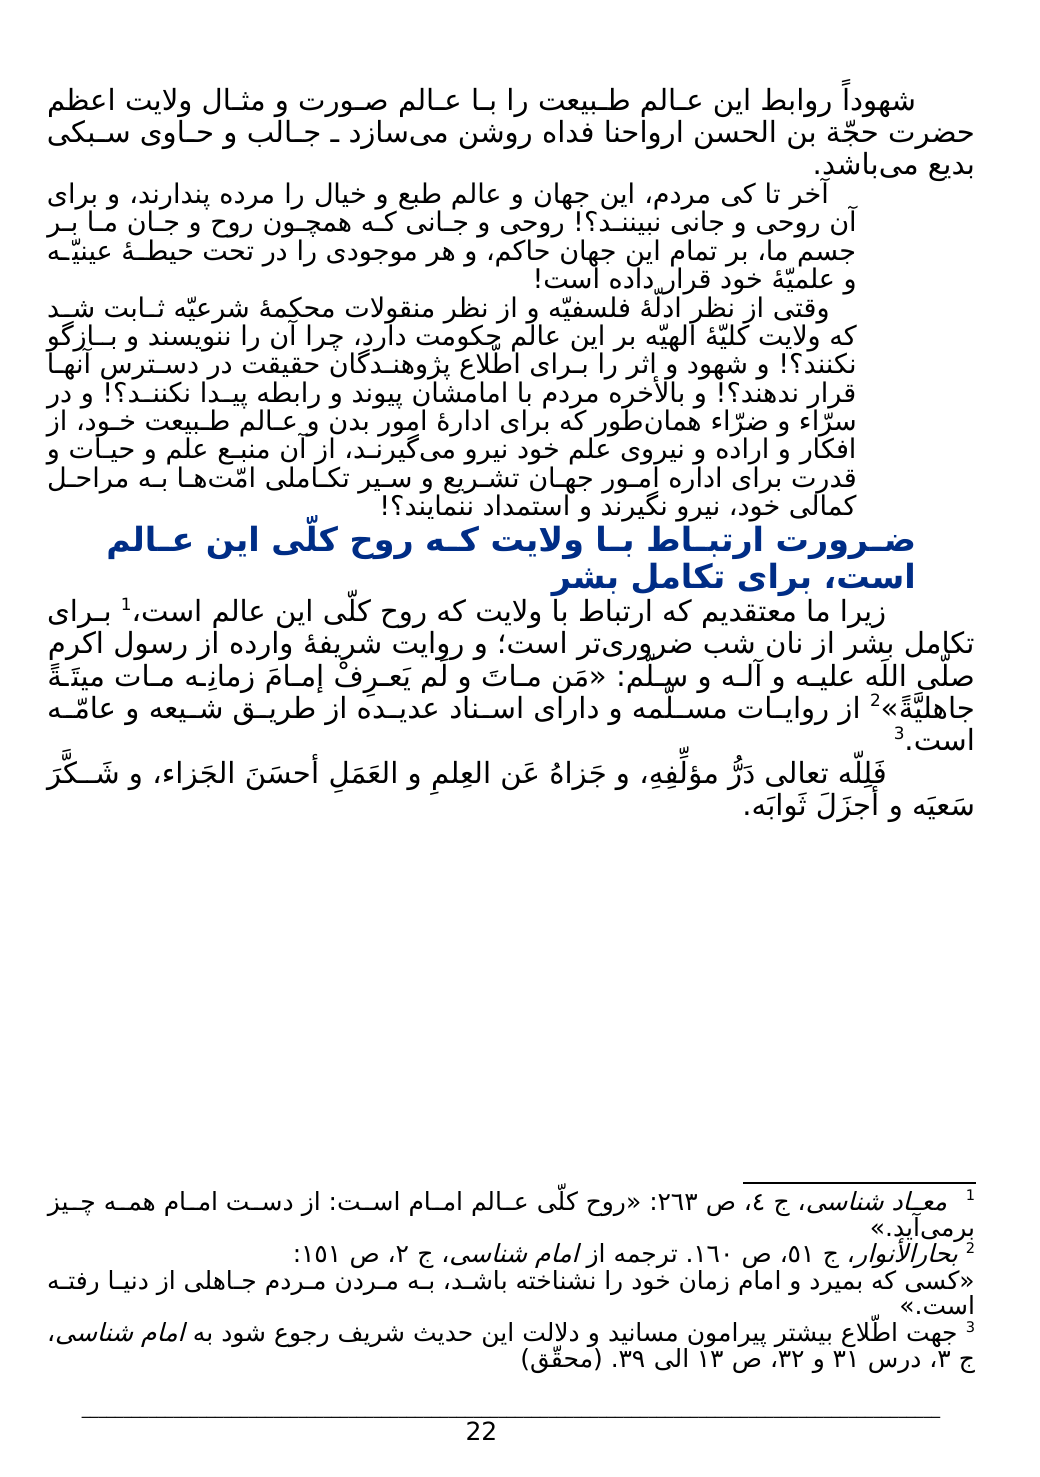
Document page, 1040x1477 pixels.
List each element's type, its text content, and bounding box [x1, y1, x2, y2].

text آخر تا کی مردم، این جهان و عالم طبع و خیال را مرده پندارند، و برای آن روحی و جانی نبینند؟! روحی و جانی که همچون روح و جان ما بر جسم ما، بر تمام این جهان حاکم، و هر موجودی را در تحت حیطۀ عینیّه و علمیّۀ خود قرار داده است! [47, 181, 857, 295]
text فَلِلّه تعالی دَرُّ مؤلِّفِهِ، و جَزاهُ عَن العِلمِ و العَمَلِ أحسَنَ الجَزاء، و شَکَّرَ سَعیَه و أجزَلَ ثَوابَه. [47, 757, 975, 822]
text شهوداً روابط این عالم طبیعت را با عالم صورت و مثال ولایت اعظم حضرت حجّة بن الحسن ارواحنا فداه روشن می‌سازد ـ جالب و حاوی سبکی بدیع می‌باشد. [47, 84, 975, 181]
subtitle ضرورت ارتباط با ولایت که روح کلّی این عالم است، برای تکامل بشر [106, 522, 916, 596]
text زیرا ما معتقدیم که ارتباط با ولایت که روح کلّی این عالم است، برای تکامل بشر از نان شب ضروری‌تر است؛ و روایت شریفۀ وارده از رسول اکرم صلّی اللَه علیه و آله و سلّم: «مَن ماتَ و لَم یَعرِفْ إمامَ زمانِه مات میتَةً جاهلیَّةً» از روایات مسلّمه و دارای اسناد عدیده از طریق شیعه و عامّه است. [47, 596, 975, 757]
text وقتی از نظر ادلّۀ فلسفیّه و از نظر منقولات محکمۀ شرعیّه ثابت شد که ولایت کلیّۀ الهیّه بر این عالم حکومت دارد، چرا آن را ننویسند و بازگو نکنند؟! و شهود و اثر را برای اطّلاع پژوهندگان حقیقت در دسترس آنها قرار ندهند؟! و بالأخره مردم با امامشان پیوند و رابطه پیدا نکنند؟! و در سرّاء و ضرّاء همان‌طور که برای ادارۀ امور بدن و عالم طبیعت خود، از افکار و اراده و نیروی علم خود نیرو می‌گیرند، از آن منبع علم و حیات و قدرت برای اداره امور جهان تشریع و سیر تکاملی امّت‌ها به مراحل کمالی خود، نیرو نگیرند و استمداد ننمایند؟! [47, 295, 857, 522]
